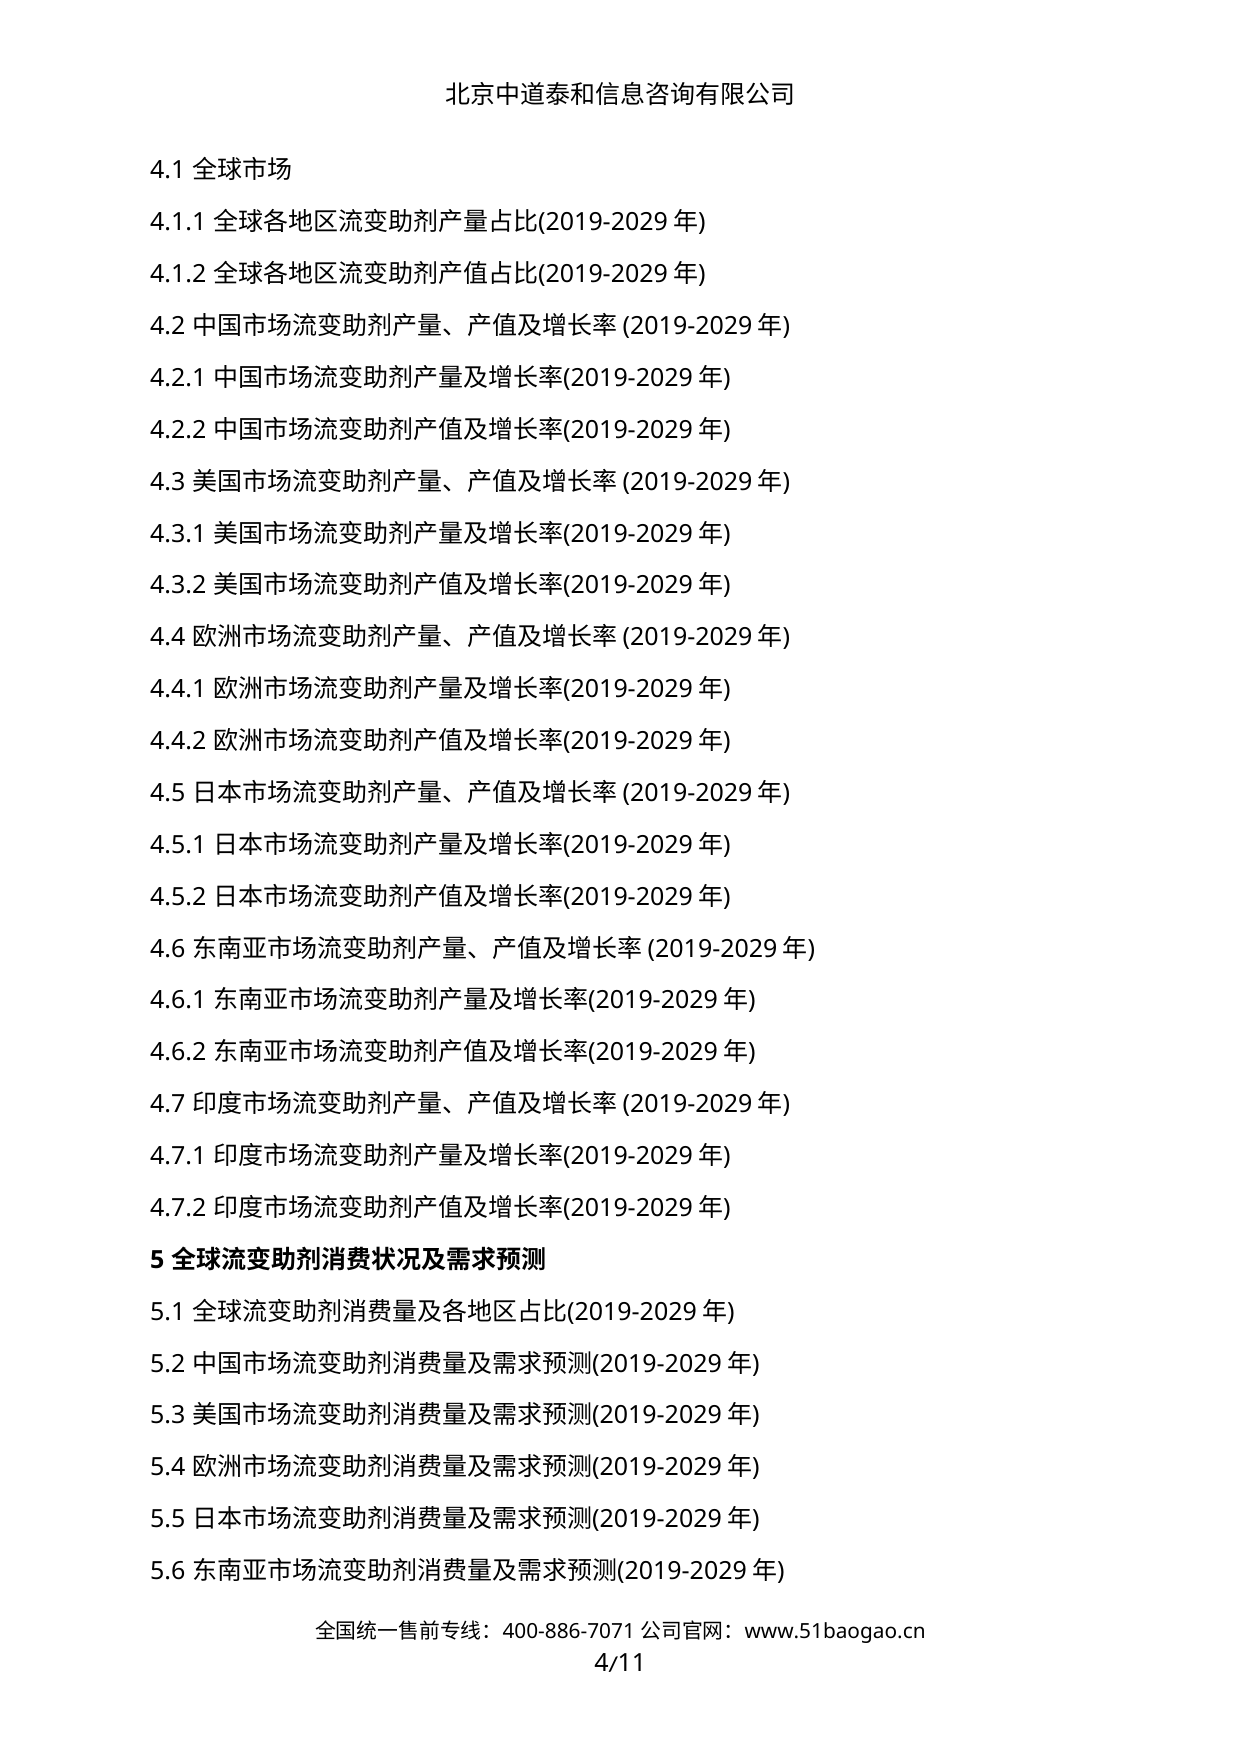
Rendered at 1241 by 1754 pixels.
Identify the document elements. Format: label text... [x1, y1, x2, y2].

text 5.1 全球流变助剂消费量及各地区占比(2019-2029年) [150, 1291, 1090, 1327]
text 4.6.2 东南亚市场流变助剂产值及增长率(2019-2029年) [150, 1032, 1090, 1068]
text 4.7.2 印度市场流变助剂产值及增长率(2019-2029年) [150, 1187, 1090, 1224]
text 5.4 欧洲市场流变助剂消费量及需求预测(2019-2029年) [150, 1447, 1090, 1483]
text 5.2 中国市场流变助剂消费量及需求预测(2019-2029年) [150, 1343, 1090, 1379]
text 4.5 日本市场流变助剂产量、产值及增长率 (2019-2029年) [150, 772, 1090, 809]
text 4.5.2 日本市场流变助剂产值及增长率(2019-2029年) [150, 876, 1090, 912]
text 4.7.1 印度市场流变助剂产量及增长率(2019-2029年) [150, 1136, 1090, 1172]
text 4.2.2 中国市场流变助剂产值及增长率(2019-2029年) [150, 409, 1090, 446]
text 5.6 东南亚市场流变助剂消费量及需求预测(2019-2029年) [150, 1551, 1090, 1587]
text 4.4.1 欧洲市场流变助剂产量及增长率(2019-2029年) [150, 669, 1090, 705]
text 5.5 日本市场流变助剂消费量及需求预测(2019-2029年) [150, 1499, 1090, 1535]
text 4.2 中国市场流变助剂产量、产值及增长率 (2019-2029年) [150, 306, 1090, 342]
text 4.3 美国市场流变助剂产量、产值及增长率 (2019-2029年) [150, 461, 1090, 497]
text 4.3.1 美国市场流变助剂产量及增长率(2019-2029年) [150, 513, 1090, 549]
text 4.4 欧洲市场流变助剂产量、产值及增长率 (2019-2029年) [150, 617, 1090, 653]
text 4.1 全球市场 [150, 150, 1090, 186]
text 4.5.1 日本市场流变助剂产量及增长率(2019-2029年) [150, 824, 1090, 861]
text 4.4.2 欧洲市场流变助剂产值及增长率(2019-2029年) [150, 721, 1090, 757]
text 4.7 印度市场流变助剂产量、产值及增长率 (2019-2029年) [150, 1084, 1090, 1120]
text 4.6 东南亚市场流变助剂产量、产值及增长率 (2019-2029年) [150, 928, 1090, 964]
text 5 全球流变助剂消费状况及需求预测 [150, 1239, 1090, 1276]
text 4.6.1 东南亚市场流变助剂产量及增长率(2019-2029年) [150, 980, 1090, 1016]
text 4.3.2 美国市场流变助剂产值及增长率(2019-2029年) [150, 565, 1090, 601]
text 4.1.2 全球各地区流变助剂产值占比(2019-2029年) [150, 254, 1090, 290]
text 5.3 美国市场流变助剂消费量及需求预测(2019-2029年) [150, 1395, 1090, 1431]
text 4.1.1 全球各地区流变助剂产量占比(2019-2029年) [150, 202, 1090, 238]
text 4.2.1 中国市场流变助剂产量及增长率(2019-2029年) [150, 357, 1090, 394]
